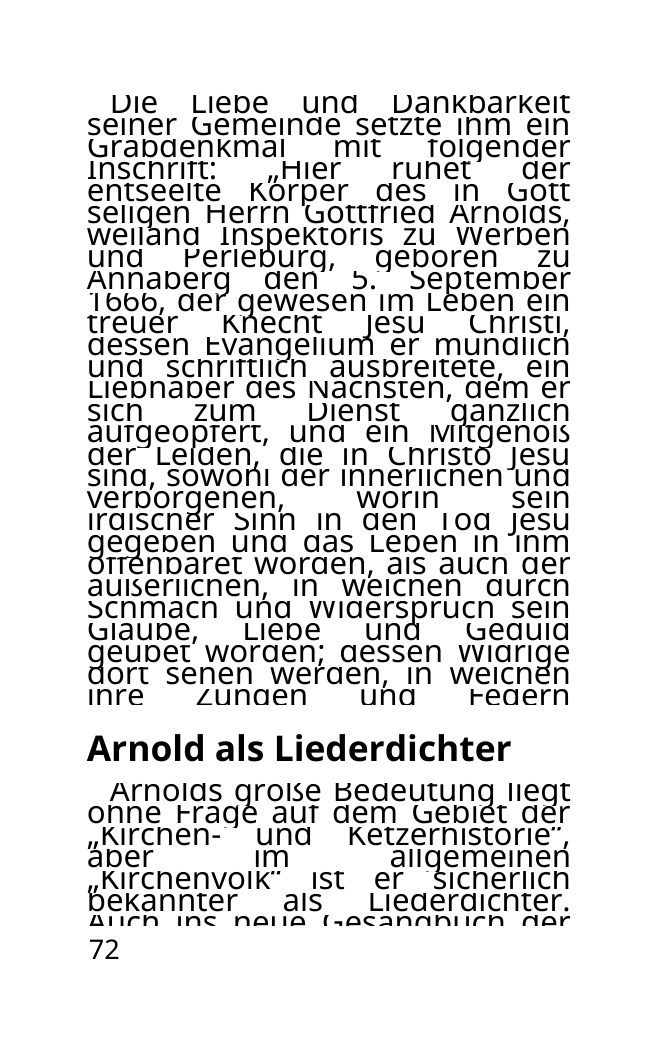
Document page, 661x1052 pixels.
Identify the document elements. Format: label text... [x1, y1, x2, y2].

text 72 [89, 938, 120, 965]
subtitle Arnold als Liederdichter [87, 733, 571, 768]
text Arnolds große Bedeutung liegt ohne Frage auf dem Gebiet der „Kirchen- und Ketzerhistorie“, aber im allgemeinen „Kirchenvolk“ ist er sicherlich bekannter als Liederdichter. Auch ins neue Gesangbuch der Evangelischen Kirche Deutschlands ist eins der bekannten Lieder von ihm aufgenommen worden: „0 Durch [87, 784, 571, 925]
text Die Liebe und Dankbarkeit seiner Gemeinde setzte ihm ein Grabdenkmal mit folgender Inschrift: „Hier ruhet der entseelte Körper des in Gott seligen Herrn Gottfried Arnolds, weiland Inspektoris zu Werben und Perleburg, geboren zu Annaberg den 5. September 1666, der gewesen im Leben ein treuer Knecht Jesu Christi, dessen Evangelium er mündlich und schriftlich ausbreitete, ein Liebhaber des Nächsten, dem er sich zum Dienst gänzlich aufgeopfert, und ein Mitgenoß der Leiden, die in Christo Jesu sind, sowohl der innerlichen und verborgenen, worin sein irdischer Sinn in den Tod Jesu gegeben und das Leben in ihm offenbaret worden, als auch der äußerlichen, in welchen durch Schmach und Widerspruch sein Glaube, Liebe und Geduld geübet worden; dessen Widrige dort sehen werden, in welchen ihre Zungen und Federn gestochen haben; und nun nach seinem Tode ist er teilhaftig der Herrlichkeit, die offenbaret wird, und ein Mitgenoß der Freude seines Herrn, in welche er als ein treuer Knecht den 30. Mai 1714 eingegangen und über viel gesetzt worden, allwo denn inzwischen hier der Körper bis zum Tage der Auferstehung sanft ruhet, seine Seele mit Freuden lobsinget dem Lamme, das allein würdig ist, zu nehmen Lob, Preis, Dank, Kraft, Macht, Stärke und Herrlichkeit in die Ewigkeiten, mit dem unsere Gemeinschaft unverrückt bleibe.“ [87, 96, 571, 704]
